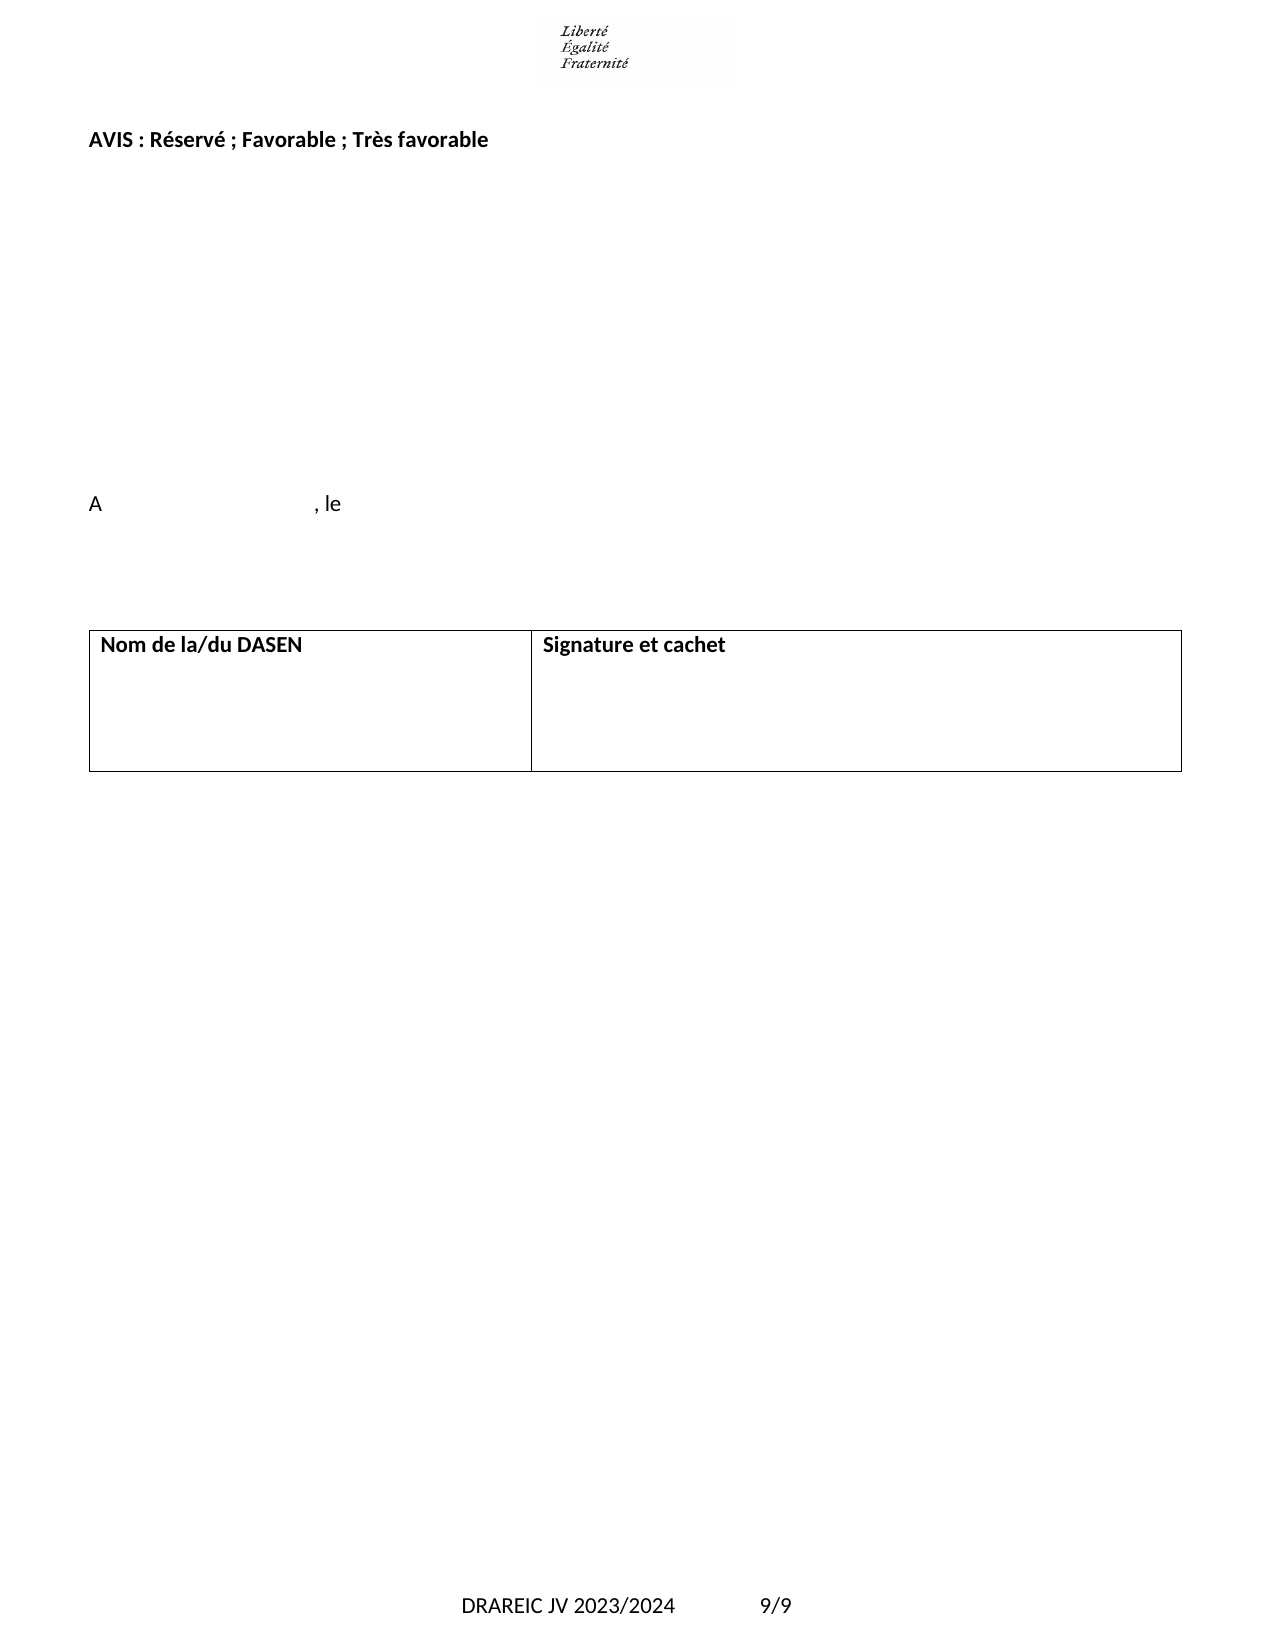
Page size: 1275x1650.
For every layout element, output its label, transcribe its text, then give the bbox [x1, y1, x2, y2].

table_header Signature et cachet [532, 631, 1181, 771]
table_header Nom de la/du DASEN [90, 631, 531, 771]
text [89, 125, 1069, 153]
picture [533, 19, 737, 91]
text A , le [89, 489, 1069, 517]
